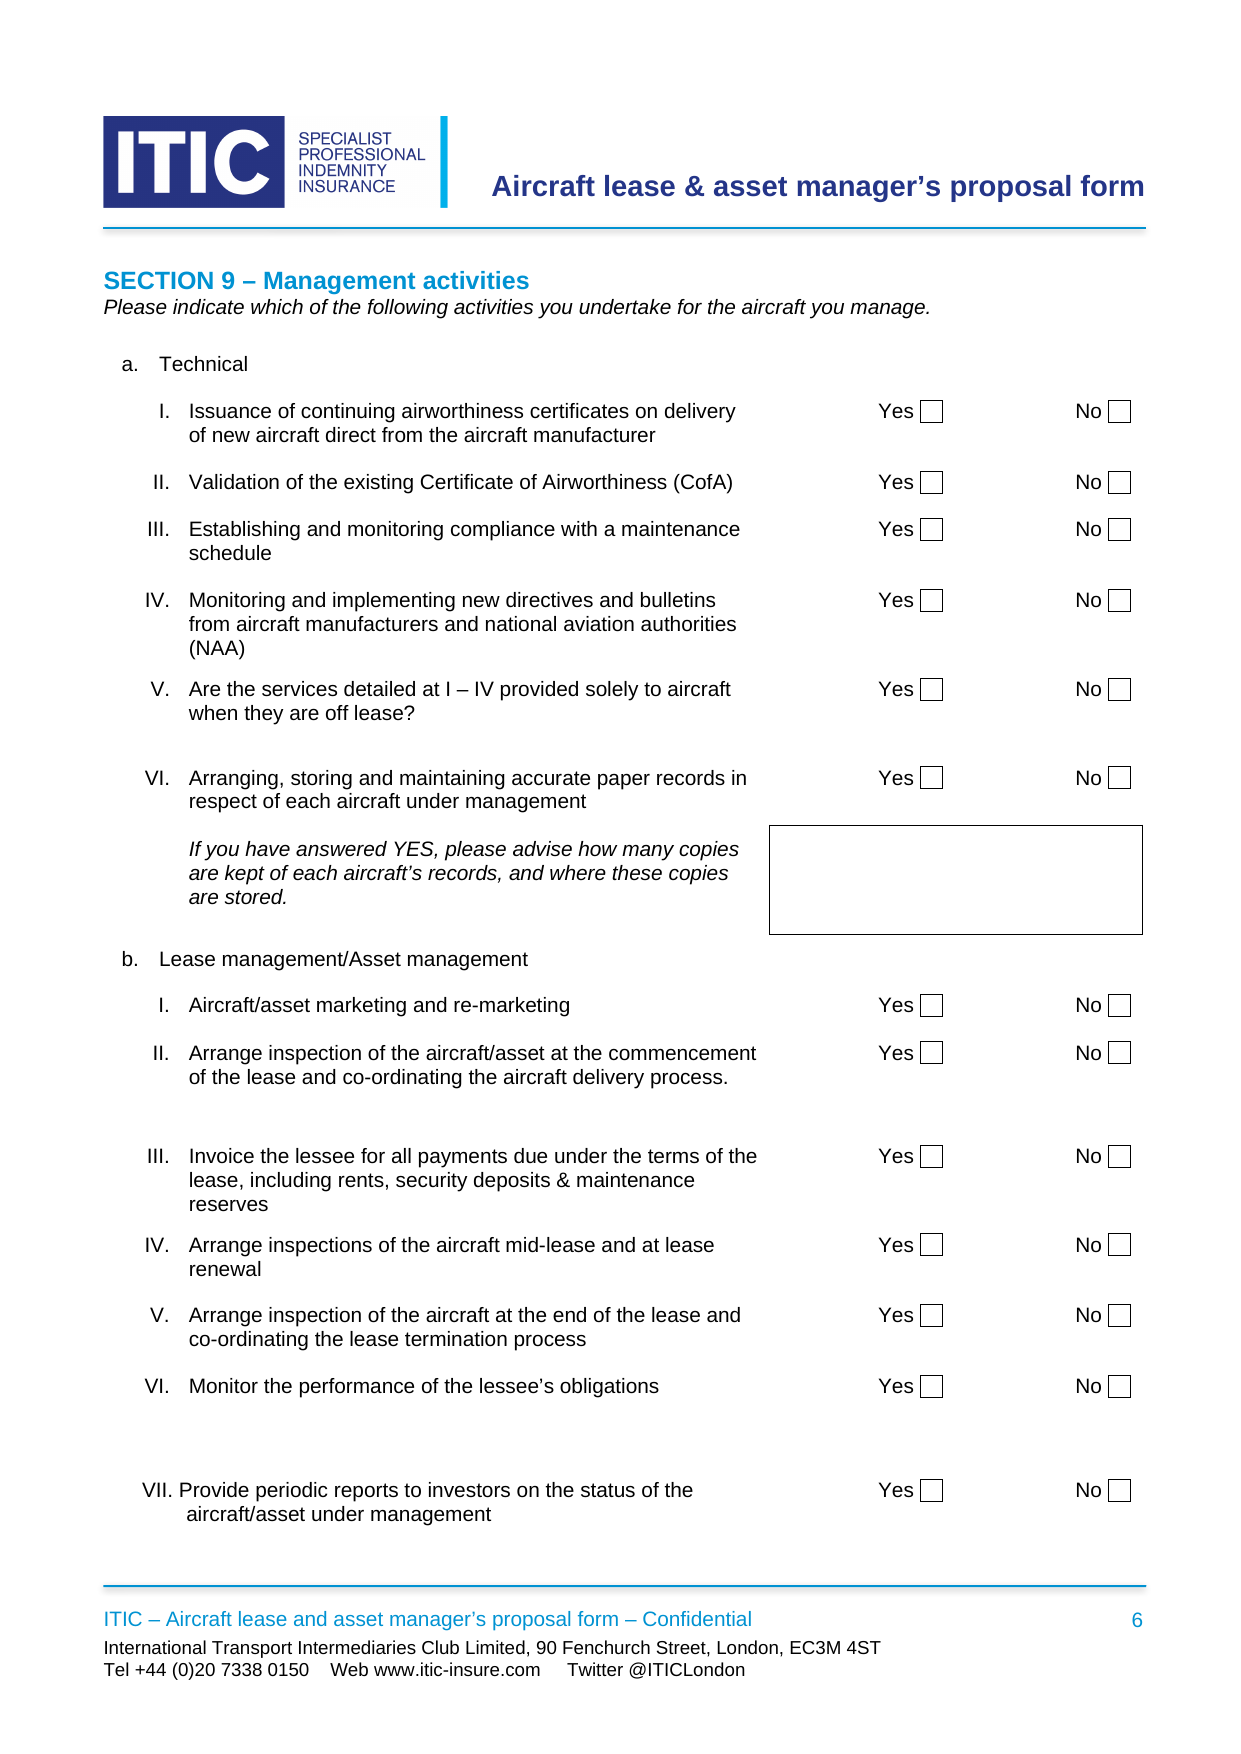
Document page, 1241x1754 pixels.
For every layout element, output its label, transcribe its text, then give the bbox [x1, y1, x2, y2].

table_cell No [955, 665, 1143, 754]
table_cell Yes [770, 458, 954, 506]
table_cell [770, 826, 1142, 934]
table_header Technical [103, 340, 1143, 387]
table_cell Yes [770, 576, 954, 665]
text SECTION 9 – Management activities Please indicate which of the following activities you undertake for the aircraft you manage. [103, 266, 1108, 318]
table_cell No [955, 1132, 1143, 1221]
table_cell If you have answered YES, please advise how many copies are kept of each aircraft’s records, and where these copies are stored. [103, 825, 769, 934]
table_cell No [955, 1466, 1143, 1539]
table_cell Yes [770, 981, 954, 1029]
table_cell Yes [770, 1363, 954, 1466]
table_cell Lease management/Asset management [103, 934, 1143, 981]
table_cell Issuance of continuing airworthiness certificates on delivery of new aircraft direct from the aircraft manufacturer [103, 388, 769, 458]
table_cell Yes [770, 388, 954, 458]
table_cell No [955, 388, 1143, 458]
table_cell Monitoring and implementing new directives and bulletins from aircraft manufacturers and national aviation authorities (NAA) [103, 576, 769, 665]
table_cell Are the services detailed at I – IV provided solely to aircraft when they are off lease? [103, 665, 769, 754]
table_cell Yes [770, 1466, 954, 1539]
table_cell No [955, 506, 1143, 576]
table_cell No [955, 458, 1143, 506]
table_cell Aircraft/asset marketing and re-marketing [103, 981, 769, 1029]
table_cell Yes [770, 1292, 954, 1362]
table_cell Arrange inspection of the aircraft/asset at the commencement of the lease and co-ordinating the aircraft delivery process. [103, 1029, 769, 1132]
table_cell Yes [770, 1132, 954, 1221]
table_cell No [955, 1292, 1143, 1362]
table_cell No [955, 1363, 1143, 1466]
table_cell Yes [770, 506, 954, 576]
table_cell Yes [770, 1221, 954, 1292]
table_cell Arranging, storing and maintaining accurate paper records in respect of each aircraft under management [103, 754, 769, 824]
picture [103, 116, 440, 208]
table_cell Validation of the existing Certificate of Airworthiness (CofA) [103, 458, 769, 506]
table_cell No [955, 576, 1143, 665]
table_cell Invoice the lessee for all payments due under the terms of the lease, including rents, security deposits & maintenance reserves [103, 1132, 769, 1221]
table_cell Yes [770, 1029, 954, 1132]
table_cell No [955, 981, 1143, 1029]
table_cell No [955, 1221, 1143, 1292]
table_cell Arrange inspections of the aircraft mid-lease and at lease renewal [103, 1221, 769, 1292]
table_cell Yes [770, 665, 954, 754]
table_cell No [955, 754, 1143, 824]
table_cell Establishing and monitoring compliance with a maintenance schedule [103, 506, 769, 576]
table_cell VII. Provide periodic reports to investors on the status of the aircraft/asset under management [103, 1466, 769, 1539]
table_cell Yes [770, 754, 954, 824]
table_cell Monitor the performance of the lessee’s obligations [103, 1363, 769, 1466]
table_cell No [955, 1029, 1143, 1132]
table_cell Arrange inspection of the aircraft at the end of the lease and co-ordinating the lease termination process [103, 1292, 769, 1362]
